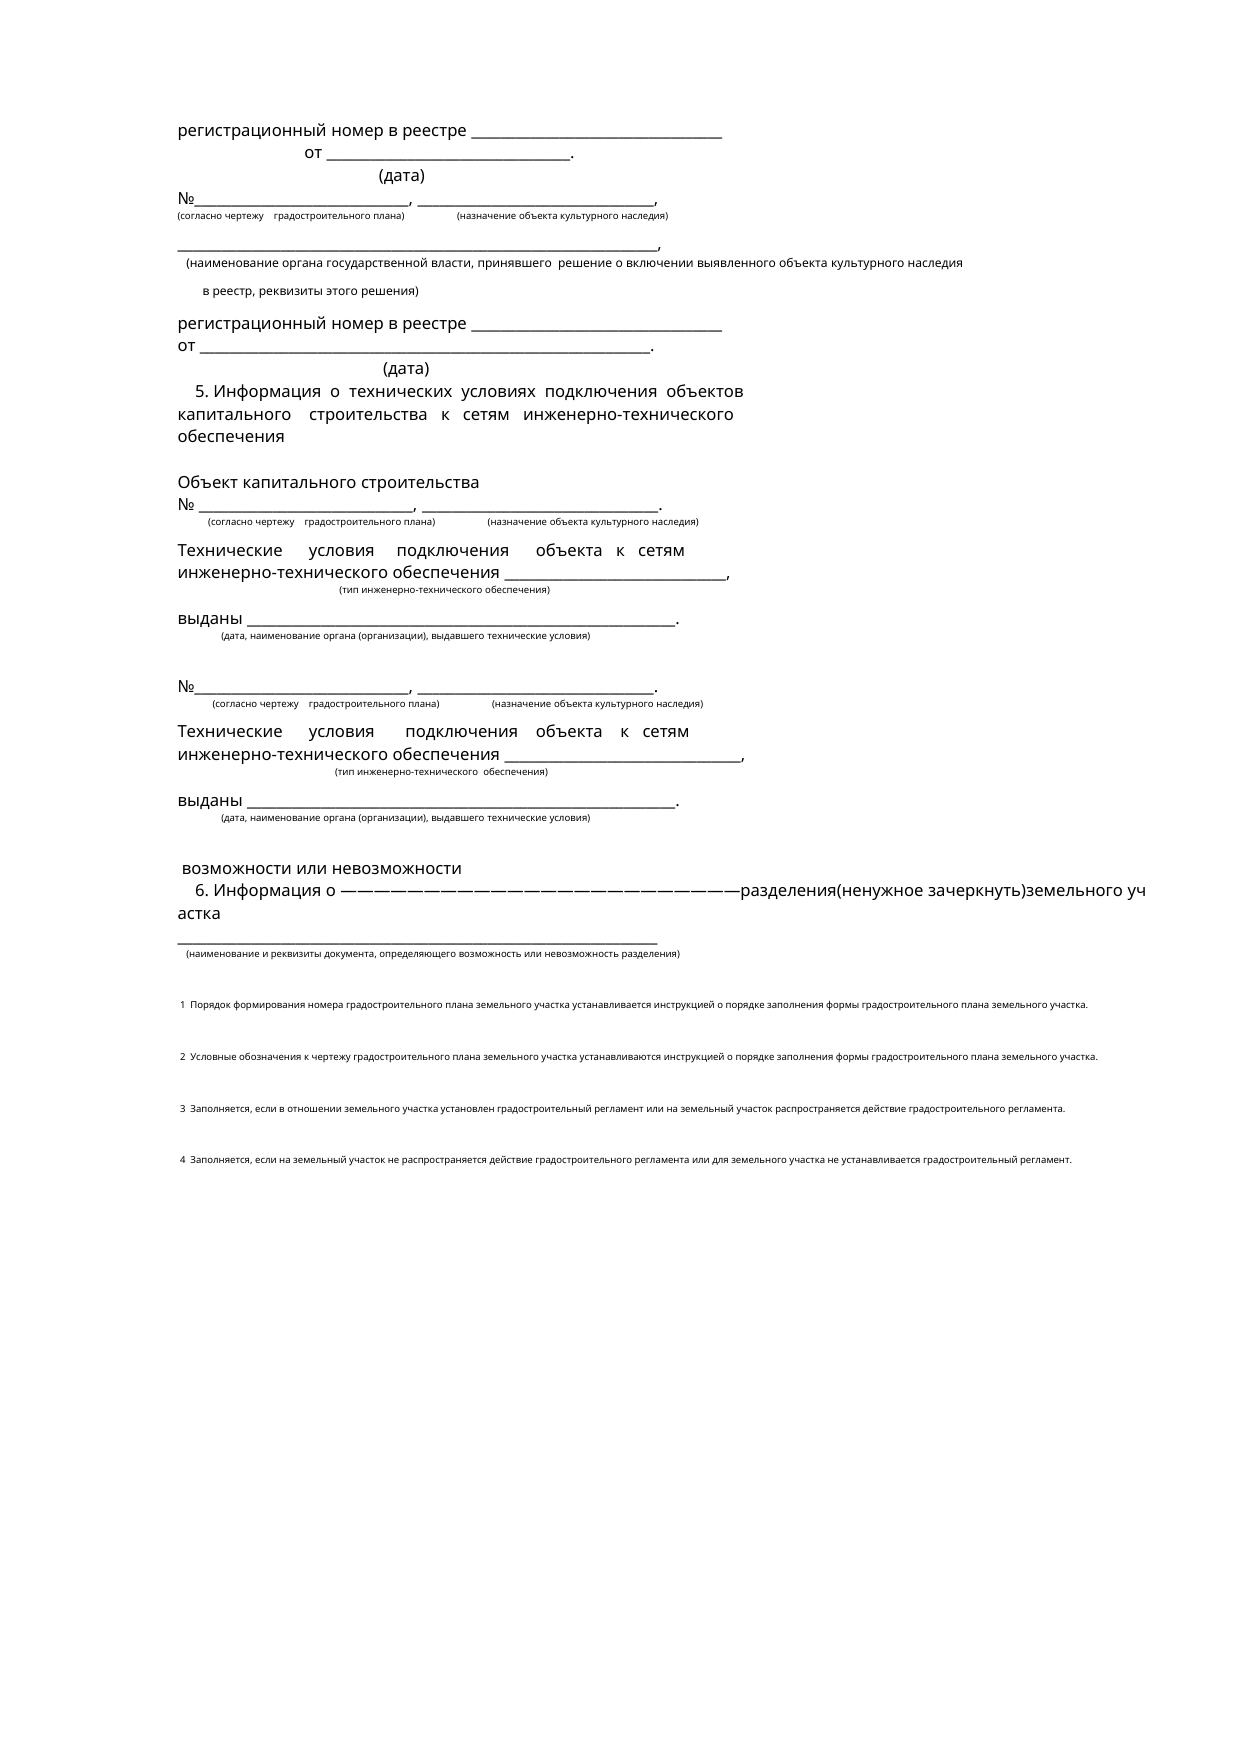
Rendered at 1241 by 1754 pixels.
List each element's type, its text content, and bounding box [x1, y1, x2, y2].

text 2 Условные обозначения к чертежу градостроительного плана земельного участка устанавливаются инструкцией о порядке заполнения формы градостроительного плана земельного участка. [177, 1050, 1152, 1073]
text 4 Заполняется, если на земельный участок не распространяется действие градостроительного регламента или для земельного участка не устанавливается градостроительный регламент. [177, 1154, 1152, 1176]
text 1 Порядок формирования номера градостроительного плана земельного участка устанавливается инструкцией о порядке заполнения формы градостроительного плана земельного участка. [177, 999, 1152, 1021]
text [177, 118, 1152, 970]
text 3 Заполняется, если в отношении земельного участка установлен градостроительный регламент или на земельный участок распространяется действие градостроительного регламента. [177, 1102, 1152, 1125]
